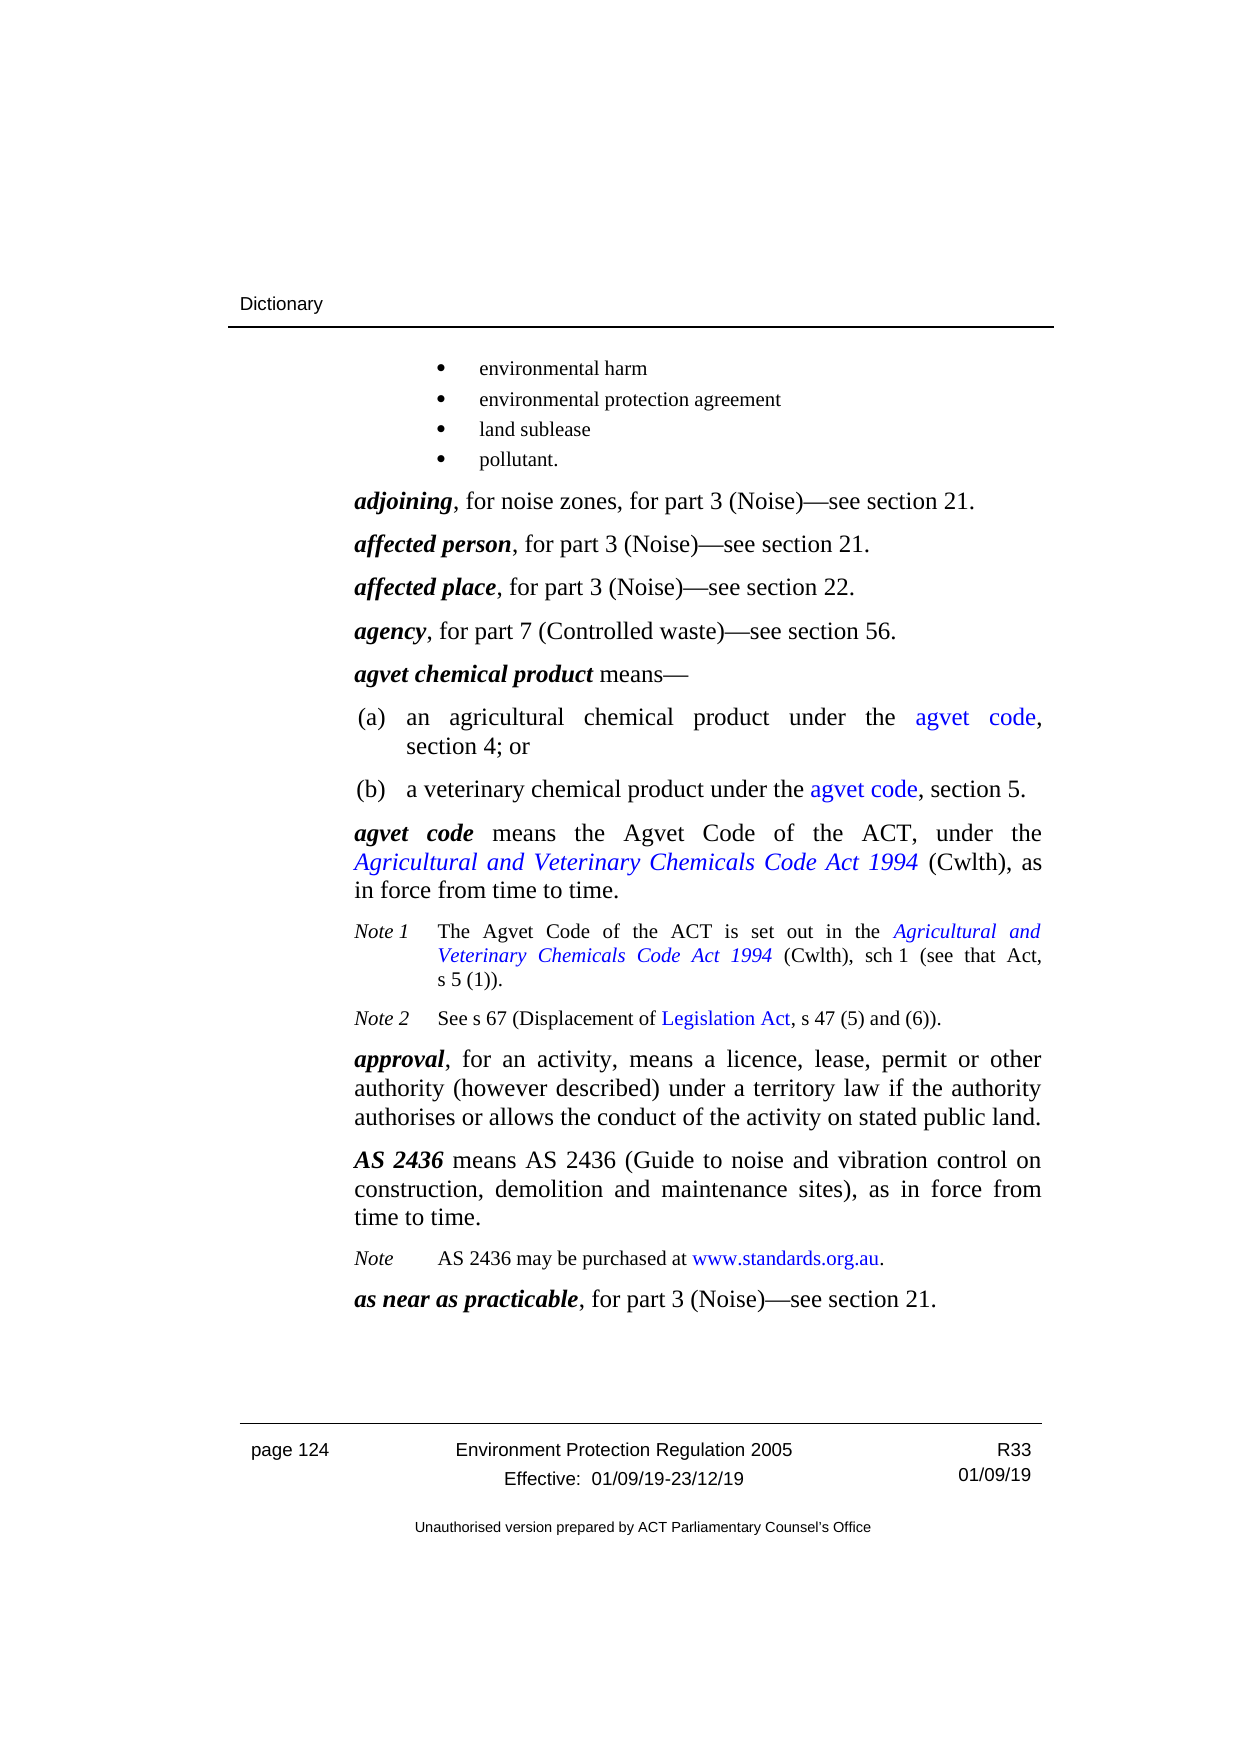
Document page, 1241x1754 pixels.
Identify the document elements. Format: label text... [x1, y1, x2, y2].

text agvet chemical product means— [354, 659, 1042, 688]
text as near as practicable, for part 3 (Noise)—see section 21. [354, 1284, 1042, 1313]
text (a) an agricultural chemical product under the agvet code, section 4; or [239, 702, 1042, 760]
text adjoining, for noise zones, for part 3 (Noise)—see section 21. [354, 486, 1042, 514]
text  land sublease [437, 417, 1042, 441]
text affected place, for part 3 (Noise)—see section 22. [354, 572, 1042, 601]
text  pollutant. [437, 447, 1042, 471]
text  environmental protection agreement [437, 387, 1042, 411]
text agency, for part 7 (Controlled waste)—see section 56. [354, 616, 1042, 644]
text approval, for an activity, means a licence, lease, permit or other authority (however described) under a territory law if the authority authorises or allows the conduct of the activity on stated public land. [354, 1044, 1042, 1130]
text (b) a veterinary chemical product under the agvet code, section 5. [239, 774, 1042, 803]
text Note 1 The Agvet Code of the ACT is set out in the Agricultural and Veterinary Chemicals Code Act 1994 (Cwlth), sch 1 (see that Act, s 5 (1)). [354, 919, 1042, 991]
text affected person, for part 3 (Noise)—see section 21. [354, 529, 1042, 558]
text Note 2 See s 67 (Displacement of Legislation Act, s 47 (5) and (6)). [354, 1006, 1042, 1029]
text AS 2436 means AS 2436 (Guide to noise and vibration control on construction, demolition and maintenance sites), as in force from time to time. [354, 1145, 1042, 1231]
text Note AS 2436 may be purchased at www.standards.org.au. [354, 1246, 1042, 1270]
text  environmental harm [437, 356, 1042, 380]
text agvet code means the Agvet Code of the ACT, under the Agricultural and Veterinary Chemicals Code Act 1994 (Cwlth), as in force from time to time. [354, 818, 1042, 904]
